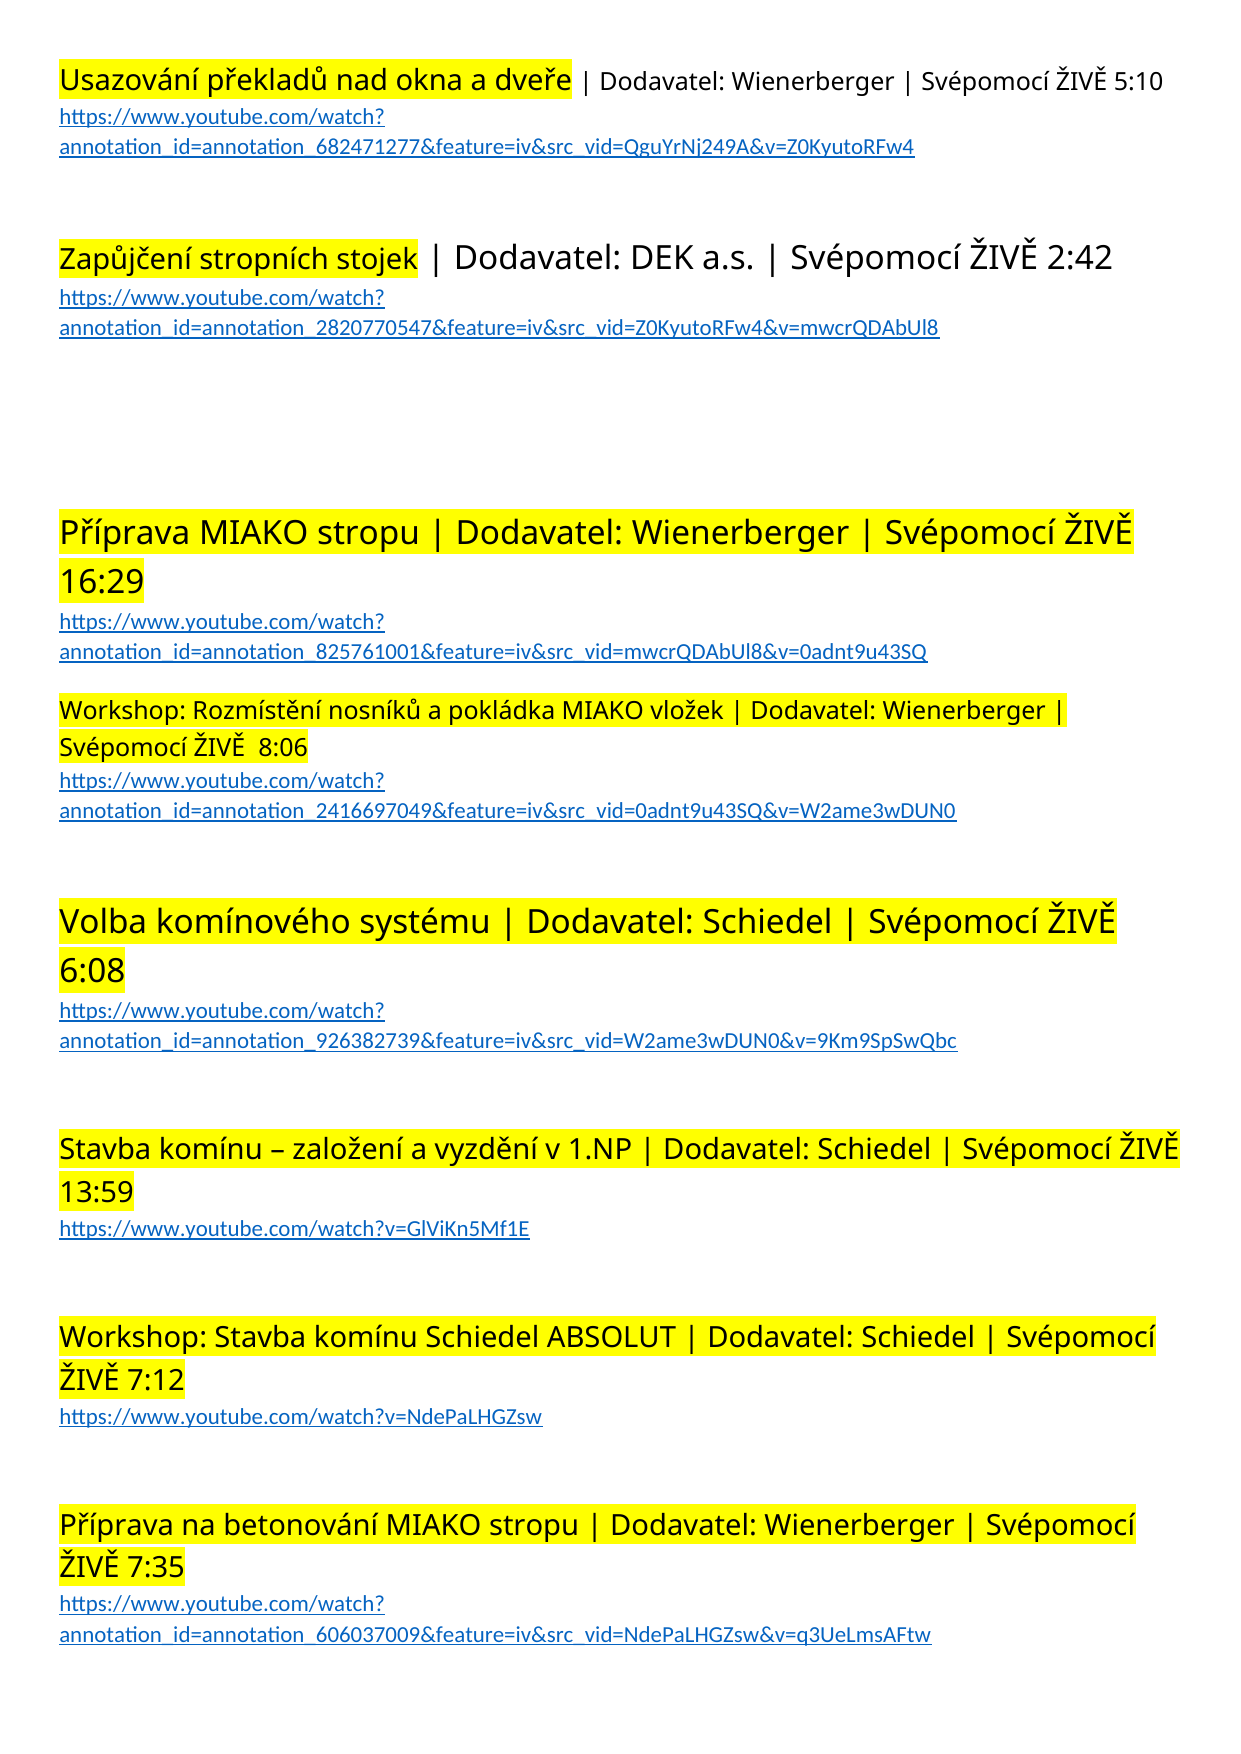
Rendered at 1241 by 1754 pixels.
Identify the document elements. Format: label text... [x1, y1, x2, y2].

subtitle Příprava MIAKO stropu | Dodavatel: Wienerberger | Svépomocí ŽIVĚ 16:29 [59, 509, 1181, 603]
subtitle Volba komínového systému | Dodavatel: Schiedel | Svépomocí ŽIVĚ 6:08 [59, 898, 1181, 993]
subtitle Stavba komínu – založení a vyzdění v 1.NP | Dodavatel: Schiedel | Svépomocí ŽIVĚ 13:59 [59, 1128, 1181, 1211]
text https://www.youtube.com/watch?annotation_id=annotation_2416697049&feature=iv&src_vid=0adnt9u43SQ&v=W2ame3wDUN0 [59, 766, 1181, 824]
subtitle Zapůjčení stropních stojek | Dodavatel: DEK a.s. | Svépomocí ŽIVĚ 2:42 [59, 234, 1181, 279]
text https://www.youtube.com/watch?annotation_id=annotation_606037009&feature=iv&src_vid=NdePaLHGZsw&v=q3UeLmsAFtw [59, 1589, 1181, 1648]
text https://www.youtube.com/watch?v=GlViKn5Mf1E [59, 1214, 1181, 1242]
text https://www.youtube.com/watch?v=NdePaLHGZsw [59, 1402, 1181, 1430]
text https://www.youtube.com/watch?annotation_id=annotation_682471277&feature=iv&src_vid=QguYrNj249A&v=Z0KyutoRFw4 [59, 102, 1181, 160]
text https://www.youtube.com/watch?annotation_id=annotation_926382739&feature=iv&src_vid=W2ame3wDUN0&v=9Km9SpSwQbc [59, 996, 1181, 1054]
subtitle Usazování překladů nad okna a dveře | Dodavatel: Wienerberger | Svépomocí ŽIVĚ 5:10 [572, 59, 1181, 99]
subtitle Workshop: Rozmístění nosníků a pokládka MIAKO vložek | Dodavatel: Wienerberger | Svépomocí ŽIVĚ 8:06 [59, 692, 1181, 763]
subtitle Workshop: Stavba komínu Schiedel ABSOLUT | Dodavatel: Schiedel | Svépomocí ŽIVĚ 7:12 [59, 1316, 1181, 1399]
text https://www.youtube.com/watch?annotation_id=annotation_2820770547&feature=iv&src_vid=Z0KyutoRFw4&v=mwcrQDAbUl8 [59, 283, 1181, 341]
text https://www.youtube.com/watch?annotation_id=annotation_825761001&feature=iv&src_vid=mwcrQDAbUl8&v=0adnt9u43SQ [59, 607, 1181, 665]
subtitle Příprava na betonování MIAKO stropu | Dodavatel: Wienerberger | Svépomocí ŽIVĚ 7:35 [59, 1504, 1181, 1586]
